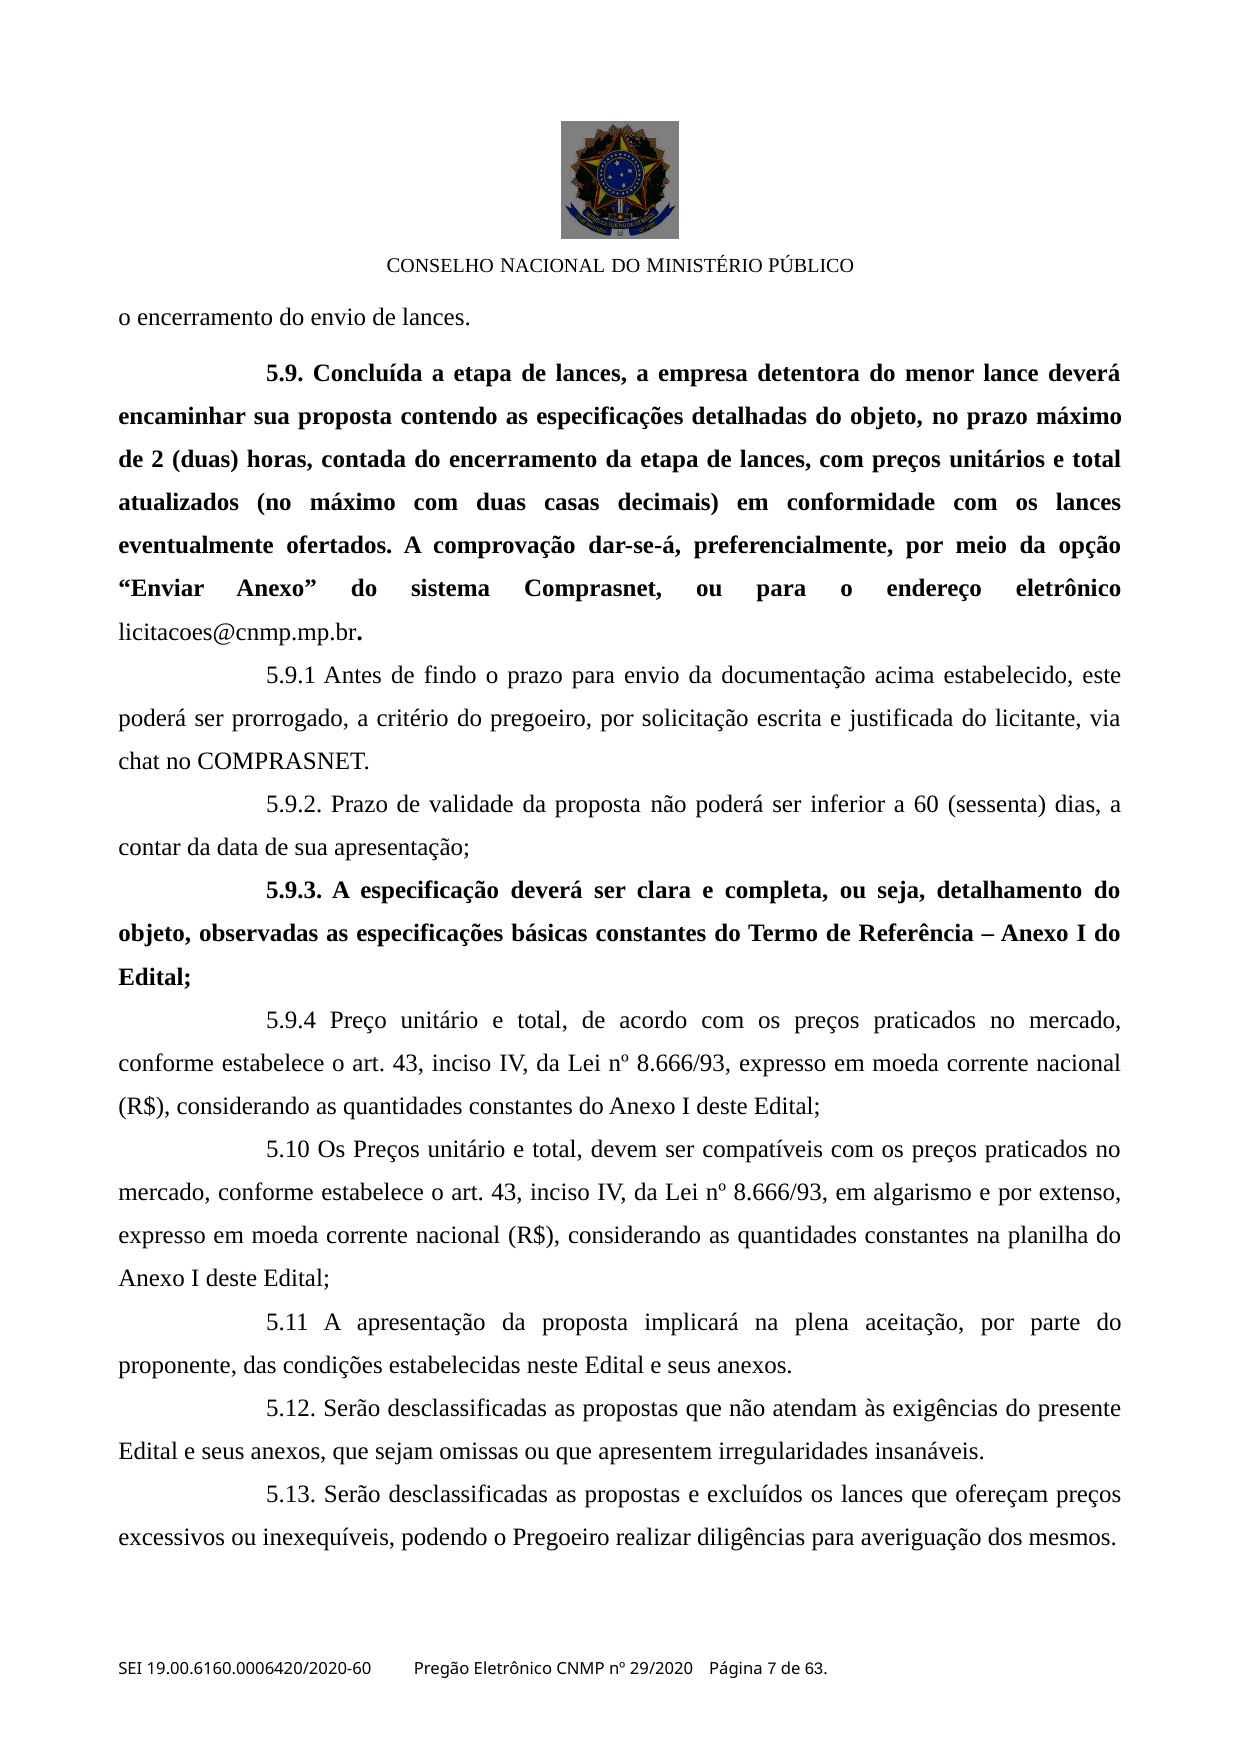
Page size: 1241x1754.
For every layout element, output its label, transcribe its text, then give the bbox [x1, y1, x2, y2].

text 5.9.1 Antes de findo o prazo para envio da documentação acima estabelecido, este poderá ser prorrogado, a critério do pregoeiro, por solicitação escrita e justificada do licitante, via chat no COMPRASNET. [118, 660, 1122, 775]
text 5.9.4 Preço unitário e total, de acordo com os preços praticados no mercado, conforme estabelece o art. 43, inciso IV, da Lei nº 8.666/93, expresso em moeda corrente nacional (R$), considerando as quantidades constantes do Anexo I deste Edital; [118, 1005, 1122, 1120]
text 5.12. Serão desclassificadas as propostas que não atendam às exigências do presente Edital e seus anexos, que sejam omissas ou que apresentem irregularidades insanáveis. [118, 1393, 1122, 1465]
text 5.13. Serão desclassificadas as propostas e excluídos os lances que ofereçam preços excessivos ou inexequíveis, podendo o Pregoeiro realizar diligências para averiguação dos mesmos. [118, 1479, 1122, 1551]
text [118, 302, 1122, 331]
text 5.9. Concluída a etapa de lances, a empresa detentora do menor lance deverá encaminhar sua proposta contendo as especificações detalhadas do objeto, no prazo máximo de 2 (duas) horas, contada do encerramento da etapa de lances, com preços unitários e total atualizados (no máximo com duas casas decimais) em conformidade com os lances eventualmente ofertados. A comprovação dar-se-á, preferencialmente, por meio da opção “Enviar Anexo” do sistema Comprasnet, ou para o endereço eletrônico licitacoes@cnmp.mp.br. [118, 358, 1122, 645]
text 5.9.2. Prazo de validade da proposta não poderá ser inferior a 60 (sessenta) dias, a contar da data de sua apresentação; [118, 789, 1122, 861]
text 5.9.3. A especificação deverá ser clara e completa, ou seja, detalhamento do objeto, observadas as especificações básicas constantes do Termo de Referência – Anexo I do Edital; [118, 875, 1122, 990]
text 5.11 A apresentação da proposta implicará na plena aceitação, por parte do proponente, das condições estabelecidas neste Edital e seus anexos. [118, 1307, 1122, 1378]
text 5.10 Os Preços unitário e total, devem ser compatíveis com os preços praticados no mercado, conforme estabelece o art. 43, inciso IV, da Lei nº 8.666/93, em algarismo e por extenso, expresso em moeda corrente nacional (R$), considerando as quantidades constantes na planilha do Anexo I deste Edital; [118, 1134, 1122, 1292]
